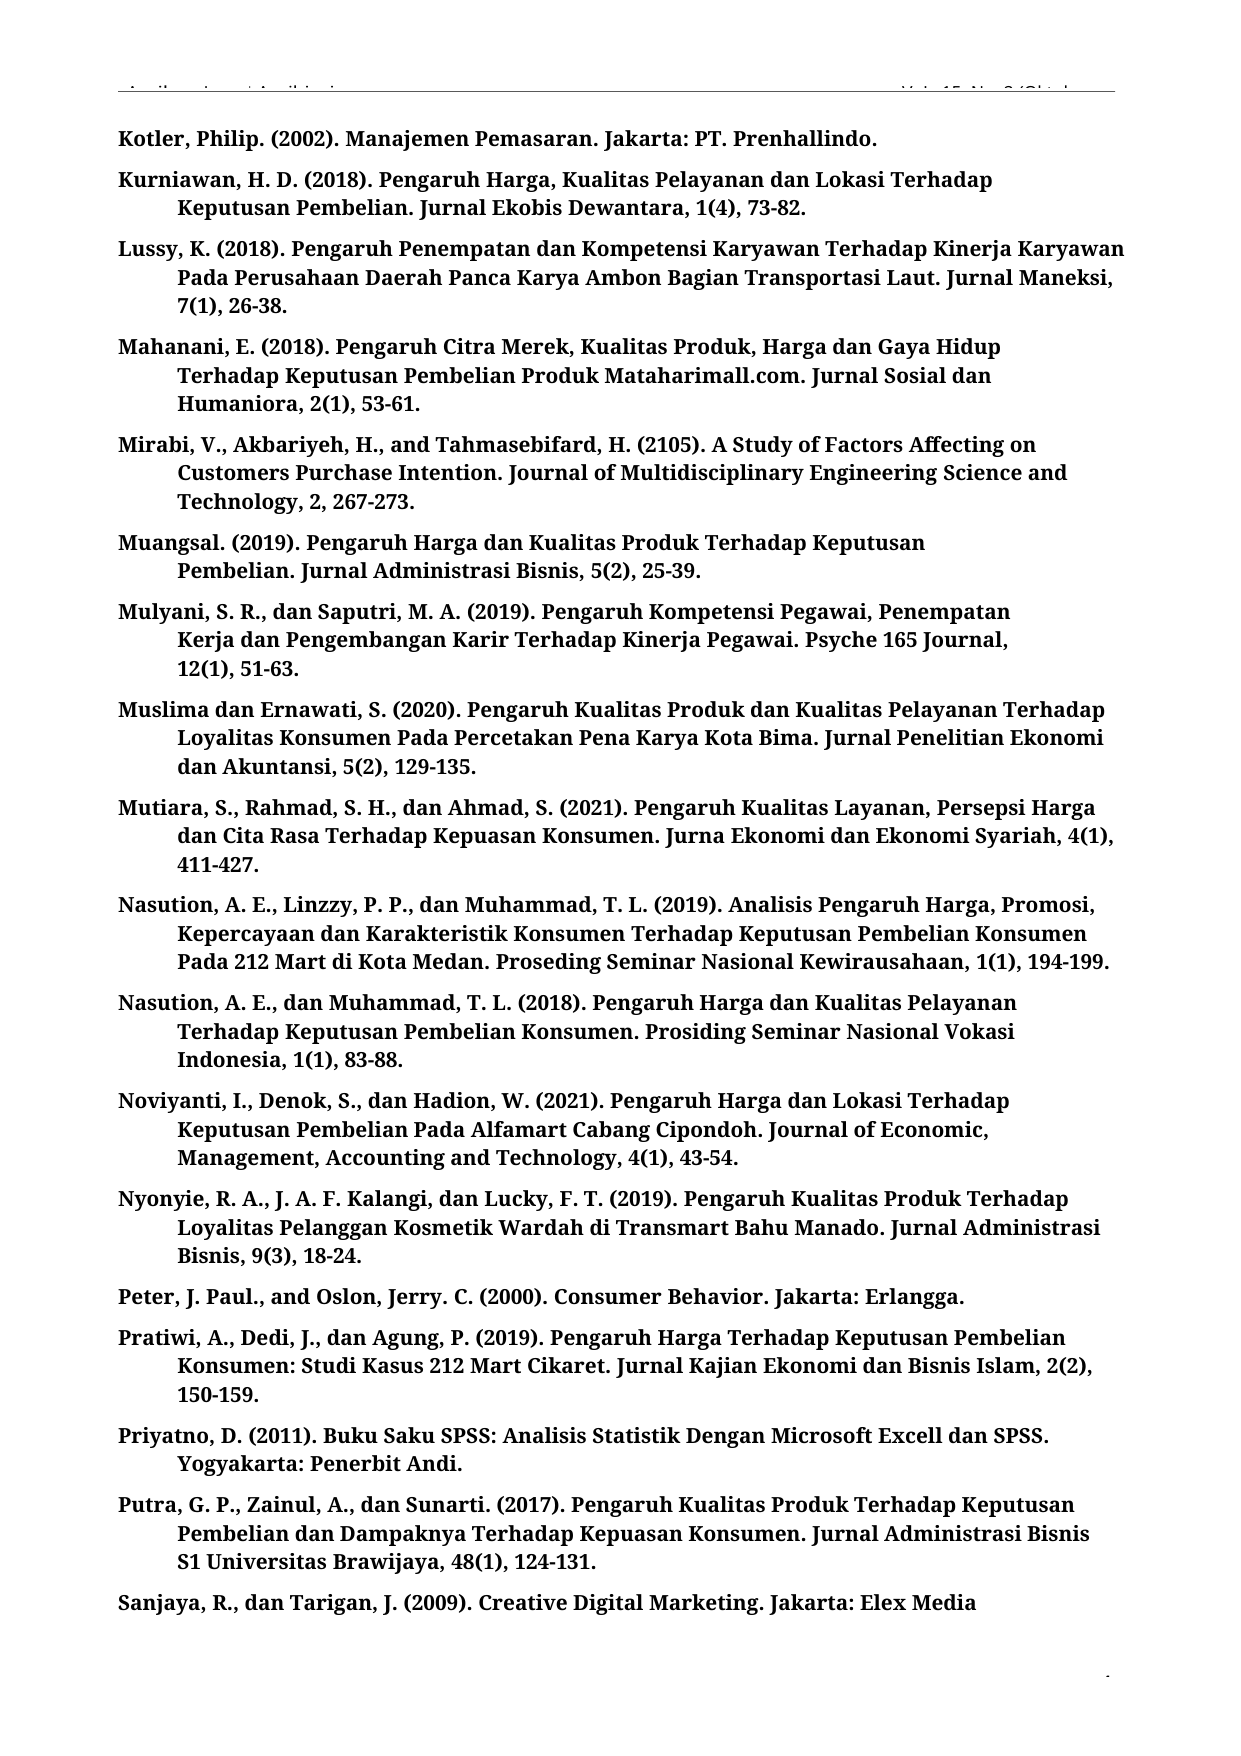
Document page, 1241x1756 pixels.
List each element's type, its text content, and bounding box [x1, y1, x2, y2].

text Pratiwi, A., Dedi, J., dan Agung, P. (2019). Pengaruh Harga Terhadap Keputusan Pembelian Konsumen: Studi Kasus 212 Mart Cikaret. Jurnal Kajian Ekonomi dan Bisnis Islam, 2(2), 150-159. [118, 1323, 1115, 1408]
text Mirabi, V., Akbariyeh, H., and Tahmasebifard, H. (2105). A Study of Factors Affecting on Customers Purchase Intention. Journal of Multidisciplinary Engineering Science and Technology, 2, 267-273. [118, 430, 1144, 515]
text Nyonyie, R. A., J. A. F. Kalangi, dan Lucky, F. T. (2019). Pengaruh Kualitas Produk Terhadap Loyalitas Pelanggan Kosmetik Wardah di Transmart Bahu Manado. Jurnal Administrasi Bisnis, 9(3), 18-24. [118, 1184, 1112, 1269]
text Mutiara, S., Rahmad, S. H., dan Ahmad, S. (2021). Pengaruh Kualitas Layanan, Persepsi Harga dan Cita Rasa Terhadap Kepuasan Konsumen. Jurna Ekonomi dan Ekonomi Syariah, 4(1), 411-427. [118, 793, 1115, 878]
text Nasution, A. E., dan Muhammad, T. L. (2018). Pengaruh Harga dan Kualitas Pelayanan Terhadap Keputusan Pembelian Konsumen. Prosiding Seminar Nasional Vokasi Indonesia, 1(1), 83-88. [118, 988, 1112, 1074]
text Muslima dan Ernawati, S. (2020). Pengaruh Kualitas Produk dan Kualitas Pelayanan Terhadap Loyalitas Konsumen Pada Percetakan Pena Karya Kota Bima. Jurnal Penelitian Ekonomi dan Akuntansi, 5(2), 129-135. [118, 695, 1121, 780]
text Mahanani, E. (2018). Pengaruh Citra Merek, Kualitas Produk, Harga dan Gaya Hidup Terhadap Keputusan Pembelian Produk Mataharimall.com. Jurnal Sosial dan Humaniora, 2(1), 53-61. [118, 332, 1042, 418]
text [118, 1576, 1085, 1616]
text Kurniawan, H. D. (2018). Pengaruh Harga, Kualitas Pelayanan dan Lokasi Terhadap Keputusan Pembelian. Jurnal Ekobis Dewantara, 1(4), 73-82. [118, 165, 1085, 222]
text Muangsal. (2019). Pengaruh Harga dan Kualitas Produk Terhadap Keputusan Pembelian. Jurnal Administrasi Bisnis, 5(2), 25-39. [118, 528, 1042, 584]
text Lussy, K. (2018). Pengaruh Penempatan dan Kompetensi Karyawan Terhadap Kinerja Karyawan Pada Perusahaan Daerah Panca Karya Ambon Bagian Transportasi Laut. Jurnal Maneksi, 7(1), 26-38. [118, 234, 1144, 320]
text Peter, J. Paul., and Oslon, Jerry. C. (2000). Consumer Behavior. Jakarta: Erlangga. [118, 1282, 1144, 1310]
text Priyatno, D. (2011). Buku Saku SPSS: Analisis Statistik Dengan Microsoft Excell dan SPSS. Yogyakarta: Penerbit Andi. [118, 1421, 1112, 1478]
text Kotler, Philip. (2002). Manajemen Pemasaran. Jakarta: PT. Prenhallindo. [118, 124, 1144, 152]
text Putra, G. P., Zainul, A., dan Sunarti. (2017). Pengaruh Kualitas Produk Terhadap Keputusan Pembelian dan Dampaknya Terhadap Kepuasan Konsumen. Jurnal Administrasi Bisnis S1 Universitas Brawijaya, 48(1), 124-131. [118, 1490, 1096, 1576]
text Noviyanti, I., Denok, S., dan Hadion, W. (2021). Pengaruh Harga dan Lokasi Terhadap Keputusan Pembelian Pada Alfamart Cabang Cipondoh. Journal of Economic, Management, Accounting and Technology, 4(1), 43-54. [118, 1086, 1103, 1172]
text Nasution, A. E., Linzzy, P. P., dan Muhammad, T. L. (2019). Analisis Pengaruh Harga, Promosi, Kepercayaan dan Karakteristik Konsumen Terhadap Keputusan Pembelian Konsumen Pada 212 Mart di Kota Medan. Proseding Seminar Nasional Kewirausahaan, 1(1), 194-199. [118, 891, 1115, 976]
text Mulyani, S. R., dan Saputri, M. A. (2019). Pengaruh Kompetensi Pegawai, Penempatan Kerja dan Pengembangan Karir Terhadap Kinerja Pegawai. Psyche 165 Journal, 12(1), 51-63. [118, 597, 1042, 682]
